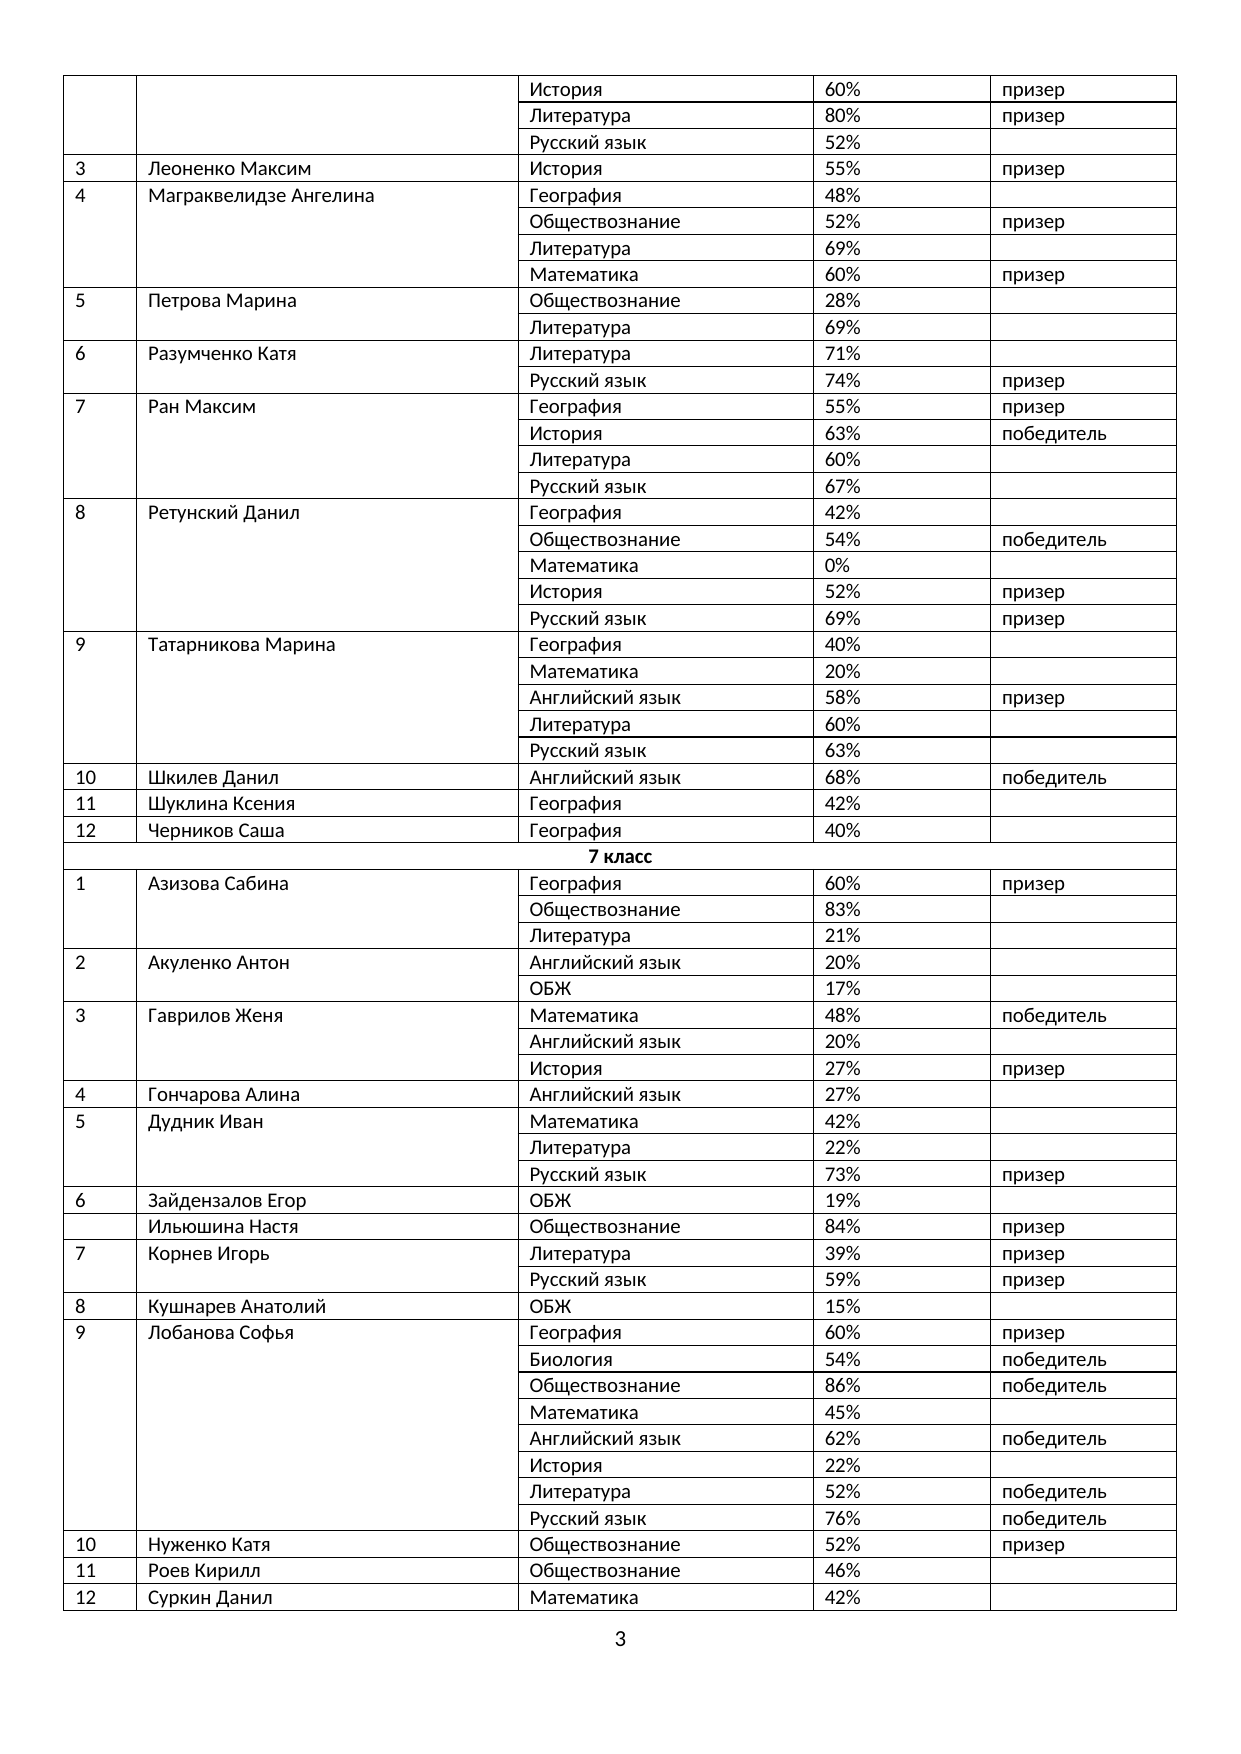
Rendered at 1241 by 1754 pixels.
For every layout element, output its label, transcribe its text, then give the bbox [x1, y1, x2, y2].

table_cell [991, 288, 1176, 313]
table_cell призер [991, 394, 1176, 419]
table_cell Математика [519, 1108, 813, 1133]
table_cell призер [991, 76, 1176, 101]
table_cell 12 [64, 1584, 136, 1609]
table_cell 63% [814, 420, 990, 445]
table_cell Английский язык [519, 685, 813, 710]
table_cell Литература [519, 446, 813, 472]
table_cell 80% [814, 103, 990, 128]
table_cell 2 [64, 949, 136, 1001]
table_cell [991, 817, 1176, 842]
table_cell 60% [814, 1320, 990, 1345]
table_cell победитель [991, 1346, 1176, 1371]
table_cell История [519, 579, 813, 604]
table_cell Русский язык [519, 473, 813, 498]
table_cell [991, 552, 1176, 578]
table_cell победитель [991, 1425, 1176, 1451]
table_cell Русский язык [519, 1505, 813, 1530]
table_cell победитель [991, 526, 1176, 551]
table_cell Математика [519, 1584, 813, 1609]
table_cell 3 [64, 155, 136, 181]
table_cell 48% [814, 182, 990, 207]
table_cell Суркин Данил [137, 1584, 518, 1609]
table_cell 52% [814, 129, 990, 154]
table_cell [64, 1214, 136, 1239]
table_cell 7 [64, 394, 136, 498]
table_cell 5 [64, 1108, 136, 1186]
table_cell Математика [519, 658, 813, 683]
table_cell Русский язык [519, 605, 813, 631]
table_cell 60% [814, 711, 990, 736]
table_cell Обществознание [519, 208, 813, 234]
table_cell Русский язык [519, 1161, 813, 1186]
table_cell [991, 738, 1176, 763]
table_cell призер [991, 1267, 1176, 1292]
table_cell 10 [64, 1531, 136, 1557]
table_cell [991, 896, 1176, 922]
table_cell победитель [991, 1002, 1176, 1027]
table_cell [991, 1081, 1176, 1107]
table_cell 15% [814, 1293, 990, 1318]
table_cell Обществознание [519, 1531, 813, 1557]
table_cell Английский язык [519, 764, 813, 789]
table_cell Литература [519, 711, 813, 736]
table_cell призер [991, 1531, 1176, 1557]
table_cell 7 класс [64, 843, 1176, 869]
table_cell призер [991, 579, 1176, 604]
table_cell 6 [64, 1187, 136, 1213]
table_cell 52% [814, 1531, 990, 1557]
table_cell 55% [814, 155, 990, 181]
table_cell 69% [814, 605, 990, 631]
table_cell 17% [814, 976, 990, 1001]
table_cell 52% [814, 208, 990, 234]
table_cell Ильюшина Настя [137, 1214, 518, 1239]
table_cell [991, 1558, 1176, 1583]
table_cell 60% [814, 261, 990, 287]
table_cell призер [991, 605, 1176, 631]
table_cell 45% [814, 1399, 990, 1424]
table_cell Обществознание [519, 1558, 813, 1583]
table_cell 28% [814, 288, 990, 313]
table_cell 63% [814, 738, 990, 763]
table_cell 27% [814, 1055, 990, 1080]
table_cell 20% [814, 658, 990, 683]
table_cell 8 [64, 499, 136, 631]
table_cell Русский язык [519, 738, 813, 763]
table_cell [991, 790, 1176, 816]
table_cell История [519, 420, 813, 445]
table_cell [991, 949, 1176, 974]
table_cell История [519, 76, 813, 101]
table_cell [991, 976, 1176, 1001]
table_cell 8 [64, 1293, 136, 1318]
table_cell Дудник Иван [137, 1108, 518, 1186]
table_cell Математика [519, 1399, 813, 1424]
table_cell [991, 1584, 1176, 1609]
table_cell Литература [519, 1478, 813, 1504]
table_cell 20% [814, 949, 990, 974]
table_cell Математика [519, 552, 813, 578]
table_cell География [519, 632, 813, 657]
table_cell [991, 314, 1176, 339]
table_cell Разумченко Катя [137, 341, 518, 392]
table_cell 67% [814, 473, 990, 498]
table_cell 54% [814, 526, 990, 551]
table_cell История [519, 1055, 813, 1080]
table_cell призер [991, 685, 1176, 710]
table_cell Английский язык [519, 1081, 813, 1107]
table_cell Ретунский Данил [137, 499, 518, 631]
table_cell Гончарова Алина [137, 1081, 518, 1107]
table_cell Зайдензалов Егор [137, 1187, 518, 1213]
table_cell [991, 1134, 1176, 1160]
table_cell [991, 1187, 1176, 1213]
table_cell Обществознание [519, 1214, 813, 1239]
table_cell 83% [814, 896, 990, 922]
table_cell География [519, 394, 813, 419]
table_cell 5 [64, 288, 136, 339]
table_cell Шкилев Данил [137, 764, 518, 789]
table_cell 46% [814, 1558, 990, 1583]
table_cell 74% [814, 367, 990, 392]
table_cell Литература [519, 235, 813, 260]
table_cell [991, 129, 1176, 154]
table_cell 9 [64, 1320, 136, 1530]
table_cell [991, 182, 1176, 207]
table_cell 3 [64, 1002, 136, 1080]
table_cell Английский язык [519, 1029, 813, 1054]
table_cell 42% [814, 499, 990, 525]
table_cell Литература [519, 923, 813, 948]
table_cell 48% [814, 1002, 990, 1027]
table_cell [991, 711, 1176, 736]
table_cell [991, 499, 1176, 525]
table_cell Английский язык [519, 1425, 813, 1451]
table_cell [991, 341, 1176, 366]
table_cell победитель [991, 764, 1176, 789]
table_cell Обществознание [519, 1373, 813, 1398]
table_cell ОБЖ [519, 1293, 813, 1318]
table_cell 40% [814, 817, 990, 842]
table_cell 60% [814, 870, 990, 895]
table_cell 76% [814, 1505, 990, 1530]
table_cell [991, 1452, 1176, 1477]
table_cell Обществознание [519, 896, 813, 922]
table_cell 21% [814, 923, 990, 948]
table_cell Леоненко Максим [137, 155, 518, 181]
table_cell 12 [64, 817, 136, 842]
table_cell География [519, 499, 813, 525]
table_cell 39% [814, 1240, 990, 1266]
table_cell [991, 658, 1176, 683]
table_cell Литература [519, 1240, 813, 1266]
table_cell География [519, 817, 813, 842]
table_cell [991, 1399, 1176, 1424]
table_cell ОБЖ [519, 1187, 813, 1213]
table_cell 86% [814, 1373, 990, 1398]
table_cell 60% [814, 446, 990, 472]
table_cell Русский язык [519, 367, 813, 392]
table_cell 68% [814, 764, 990, 789]
table_cell География [519, 182, 813, 207]
table_cell 0% [814, 552, 990, 578]
table_cell призер [991, 367, 1176, 392]
table_cell 1 [64, 870, 136, 948]
table_cell [991, 1108, 1176, 1133]
table_cell 4 [64, 182, 136, 287]
table_cell Литература [519, 341, 813, 366]
table_cell 6 [64, 341, 136, 392]
table_cell 42% [814, 790, 990, 816]
table_cell призер [991, 208, 1176, 234]
table_cell 4 [64, 1081, 136, 1107]
table_cell Татарникова Марина [137, 632, 518, 763]
table_cell призер [991, 1161, 1176, 1186]
table_cell [991, 632, 1176, 657]
table_cell 60% [814, 76, 990, 101]
table_cell Математика [519, 1002, 813, 1027]
table_cell География [519, 1320, 813, 1345]
table_cell Ран Максим [137, 394, 518, 498]
table_cell Шуклина Ксения [137, 790, 518, 816]
table_cell 19% [814, 1187, 990, 1213]
table_cell 42% [814, 1584, 990, 1609]
table_cell призер [991, 1055, 1176, 1080]
table_cell победитель [991, 1505, 1176, 1530]
table_cell Гаврилов Женя [137, 1002, 518, 1080]
table_cell 54% [814, 1346, 990, 1371]
table_cell Роев Кирилл [137, 1558, 518, 1583]
table_cell [991, 1029, 1176, 1054]
table_cell 10 [64, 764, 136, 789]
table_cell 62% [814, 1425, 990, 1451]
table_cell 69% [814, 235, 990, 260]
table_cell Литература [519, 314, 813, 339]
table_cell География [519, 870, 813, 895]
table_cell [991, 1293, 1176, 1318]
table_cell 7 [64, 1240, 136, 1292]
table_cell призер [991, 103, 1176, 128]
table_cell Математика [519, 261, 813, 287]
table_cell 22% [814, 1452, 990, 1477]
table_cell 27% [814, 1081, 990, 1107]
table_cell Английский язык [519, 949, 813, 974]
table_cell Литература [519, 103, 813, 128]
table_cell Черников Саша [137, 817, 518, 842]
table_cell Азизова Сабина [137, 870, 518, 948]
table_cell ОБЖ [519, 976, 813, 1001]
table_cell 52% [814, 579, 990, 604]
table_cell Лобанова Софья [137, 1320, 518, 1530]
table_cell Обществознание [519, 526, 813, 551]
table_cell 84% [814, 1214, 990, 1239]
table_cell [991, 923, 1176, 948]
table_cell 73% [814, 1161, 990, 1186]
table_cell Русский язык [519, 129, 813, 154]
table_cell Корнев Игорь [137, 1240, 518, 1292]
table_cell 40% [814, 632, 990, 657]
table_cell Нуженко Катя [137, 1531, 518, 1557]
table_cell победитель [991, 1478, 1176, 1504]
table_cell 42% [814, 1108, 990, 1133]
table_cell 52% [814, 1478, 990, 1504]
table_cell победитель [991, 1373, 1176, 1398]
table_cell История [519, 155, 813, 181]
table_cell 20% [814, 1029, 990, 1054]
table_cell призер [991, 1214, 1176, 1239]
table_cell призер [991, 261, 1176, 287]
table_cell 59% [814, 1267, 990, 1292]
table_cell 55% [814, 394, 990, 419]
table_cell Обществознание [519, 288, 813, 313]
table_cell География [519, 790, 813, 816]
table_cell победитель [991, 420, 1176, 445]
table_cell 69% [814, 314, 990, 339]
table_cell Литература [519, 1134, 813, 1160]
table_cell призер [991, 1240, 1176, 1266]
table_cell призер [991, 870, 1176, 895]
table_cell 71% [814, 341, 990, 366]
table_cell 9 [64, 632, 136, 763]
table_cell Русский язык [519, 1267, 813, 1292]
table_cell призер [991, 1320, 1176, 1345]
table_cell [991, 473, 1176, 498]
table_cell 58% [814, 685, 990, 710]
table_cell Акуленко Антон [137, 949, 518, 1001]
table_cell Маграквелидзе Ангелина [137, 182, 518, 287]
table_cell [991, 235, 1176, 260]
table_cell История [519, 1452, 813, 1477]
table_cell Петрова Марина [137, 288, 518, 339]
table_cell 22% [814, 1134, 990, 1160]
table_cell Кушнарев Анатолий [137, 1293, 518, 1318]
table_cell [991, 446, 1176, 472]
table_cell 11 [64, 790, 136, 816]
table_cell призер [991, 155, 1176, 181]
table_cell 11 [64, 1558, 136, 1583]
table_cell Биология [519, 1346, 813, 1371]
